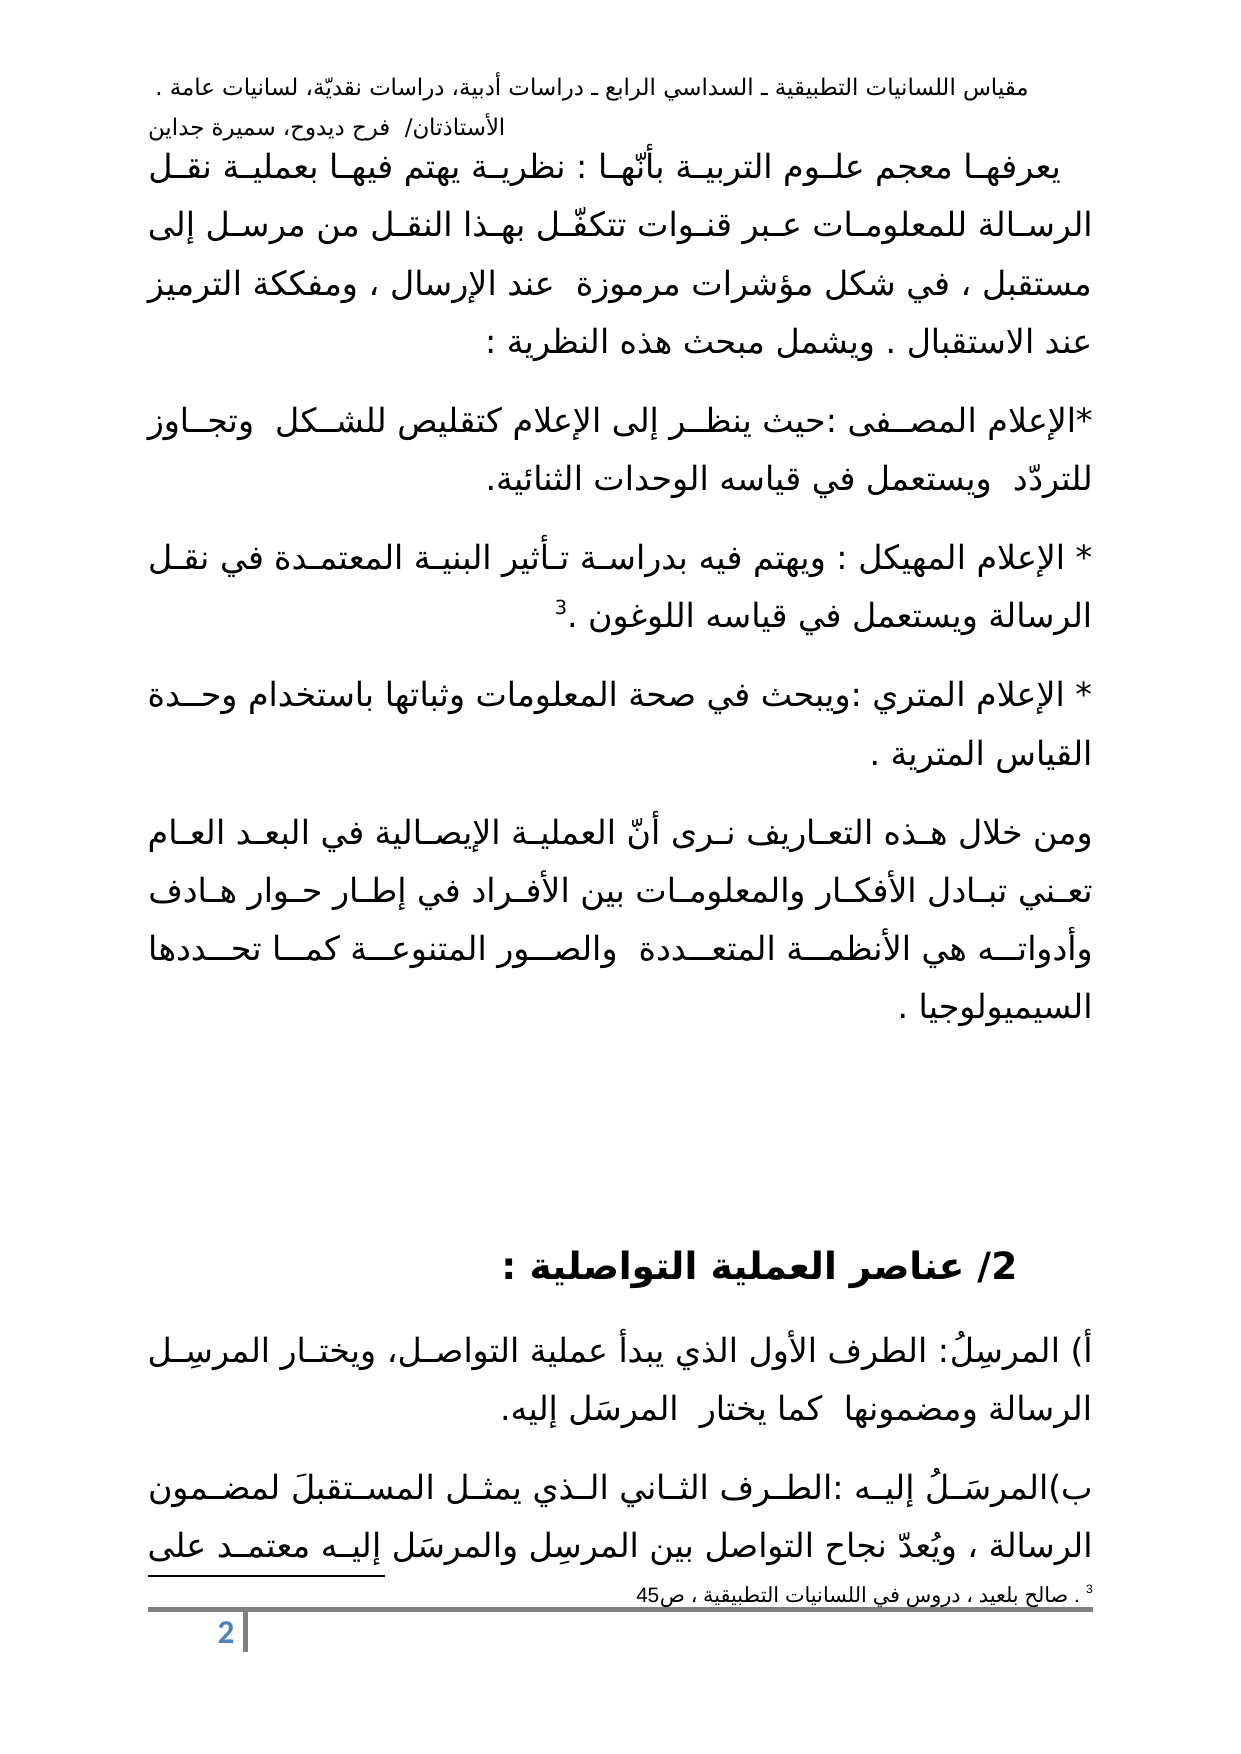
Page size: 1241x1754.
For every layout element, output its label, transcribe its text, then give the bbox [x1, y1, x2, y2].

text ومن خلال هذه التعاريف نرى أنّ العملية الإيصالية في البعد العام تعني تبادل الأفكار والمعلومات بين الأفراد في إطار حوار هادف وأدواته هي الأنظمة المتعددة والصور المتنوعة كما تحددها السيميولوجيا . [148, 813, 1093, 1027]
list 2/ عناصر العملية التواصلية : [148, 1245, 1018, 1288]
text * الإعلام المتري :ويبحث في صحة المعلومات وثباتها باستخدام وحدة القياس المترية . [148, 676, 1093, 773]
text *الإعلام المصفى :حيث ينظر إلى الإعلام كتقليص للشكل وتجاوز للتردّد ويستعمل في قياسه الوحدات الثنائية. [148, 401, 1093, 498]
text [148, 1468, 1093, 1566]
text يعرفها معجم علوم التربية بأنّها : نظرية يهتم فيها بعملية نقل الرسالة للمعلومات عبر قنوات تتكفّل بهذا النقل من مرسل إلى مستقبل ، في شكل مؤشرات مرموزة عند الإرسال ، ومفككة الترميز عند الاستقبال . ويشمل مبحث هذه النظرية : [148, 148, 1093, 361]
text أ) المرسِلُ: الطرف الأول الذي يبدأ عملية التواصل، ويختار المرسِل الرسالة ومضمونها كما يختار المرسَل إليه. [148, 1331, 1093, 1428]
text * الإعلام المهيكل : ويهتم فيه بدراسة تأثير البنية المعتمدة في نقل الرسالة ويستعمل في قياسه اللوغون . [148, 539, 1093, 636]
